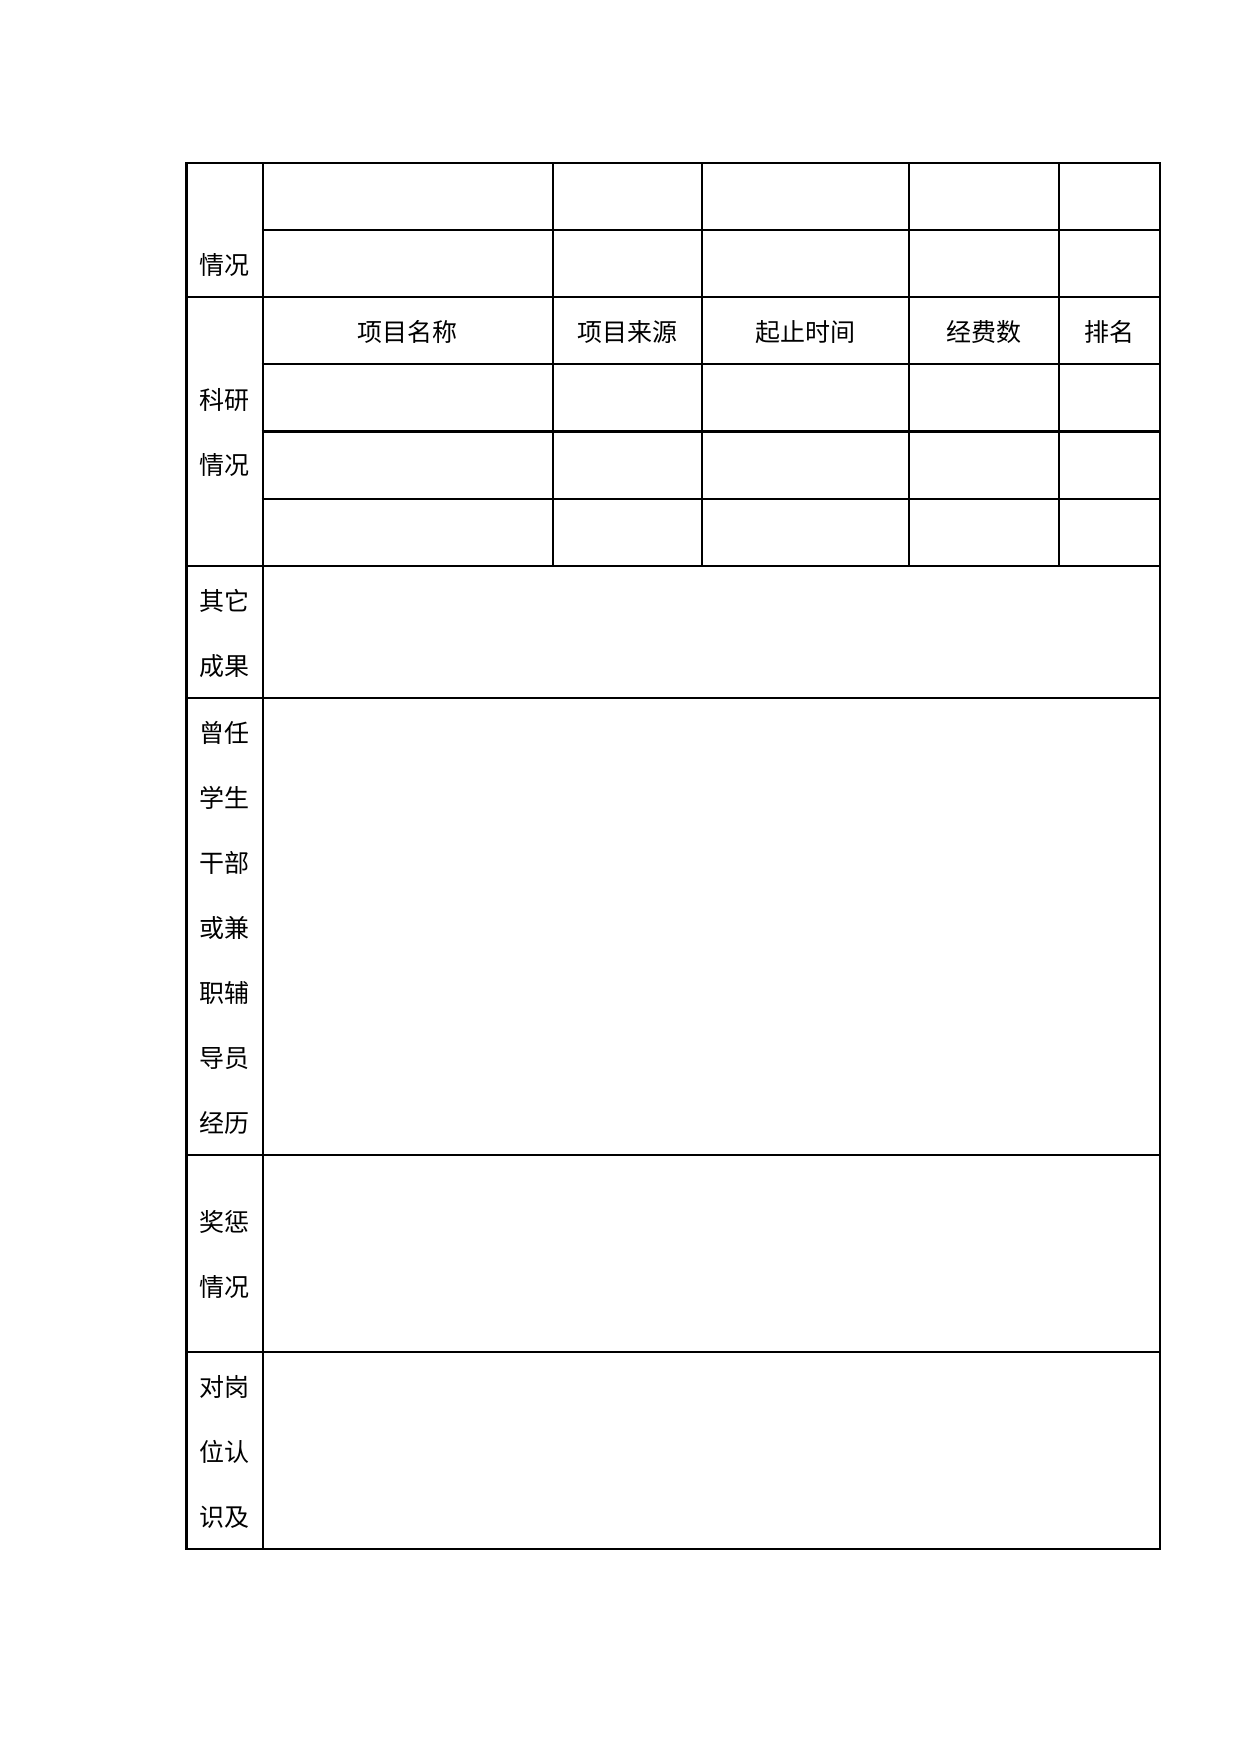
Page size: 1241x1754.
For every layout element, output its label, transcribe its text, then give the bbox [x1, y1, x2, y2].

table_cell [264, 164, 552, 229]
table_cell [1060, 365, 1159, 430]
table_cell 科研情况 [188, 298, 262, 564]
table_cell [1060, 164, 1159, 229]
table_cell [1060, 500, 1159, 564]
table_cell 对岗位认识及工作设想 [188, 1353, 262, 1548]
table_cell [554, 231, 701, 296]
table_cell 其它 成果 [188, 567, 262, 697]
table_cell [910, 231, 1058, 296]
table_cell 排名 [1060, 298, 1159, 363]
table_cell [910, 164, 1058, 229]
table_cell [554, 500, 701, 564]
table_cell 起止时间 [703, 298, 908, 363]
table_cell [264, 1156, 1159, 1351]
table_cell [554, 433, 701, 497]
table_cell 曾任学生干部或兼职辅导员经历 [188, 699, 262, 1154]
table_cell 项目来源 [554, 298, 701, 363]
table_cell [910, 433, 1058, 497]
table_cell [703, 164, 908, 229]
table_cell [703, 500, 908, 564]
table_cell [264, 1353, 1159, 1548]
table_cell [910, 500, 1058, 564]
table_cell [554, 164, 701, 229]
table_cell [703, 231, 908, 296]
table_cell [264, 433, 552, 497]
table_cell [264, 500, 552, 564]
table_cell [554, 365, 701, 430]
table_cell 奖惩情况 [188, 1156, 262, 1351]
table_cell [703, 433, 908, 497]
table_cell [910, 365, 1058, 430]
table_cell [264, 365, 552, 430]
table_cell [264, 231, 552, 296]
table_cell 项目名称 [264, 298, 552, 363]
table_cell 经费数 [910, 298, 1058, 363]
table_cell [1060, 231, 1159, 296]
table_cell [264, 567, 1159, 697]
table_cell [703, 365, 908, 430]
table_cell [1060, 433, 1159, 497]
table_cell [264, 699, 1159, 1154]
